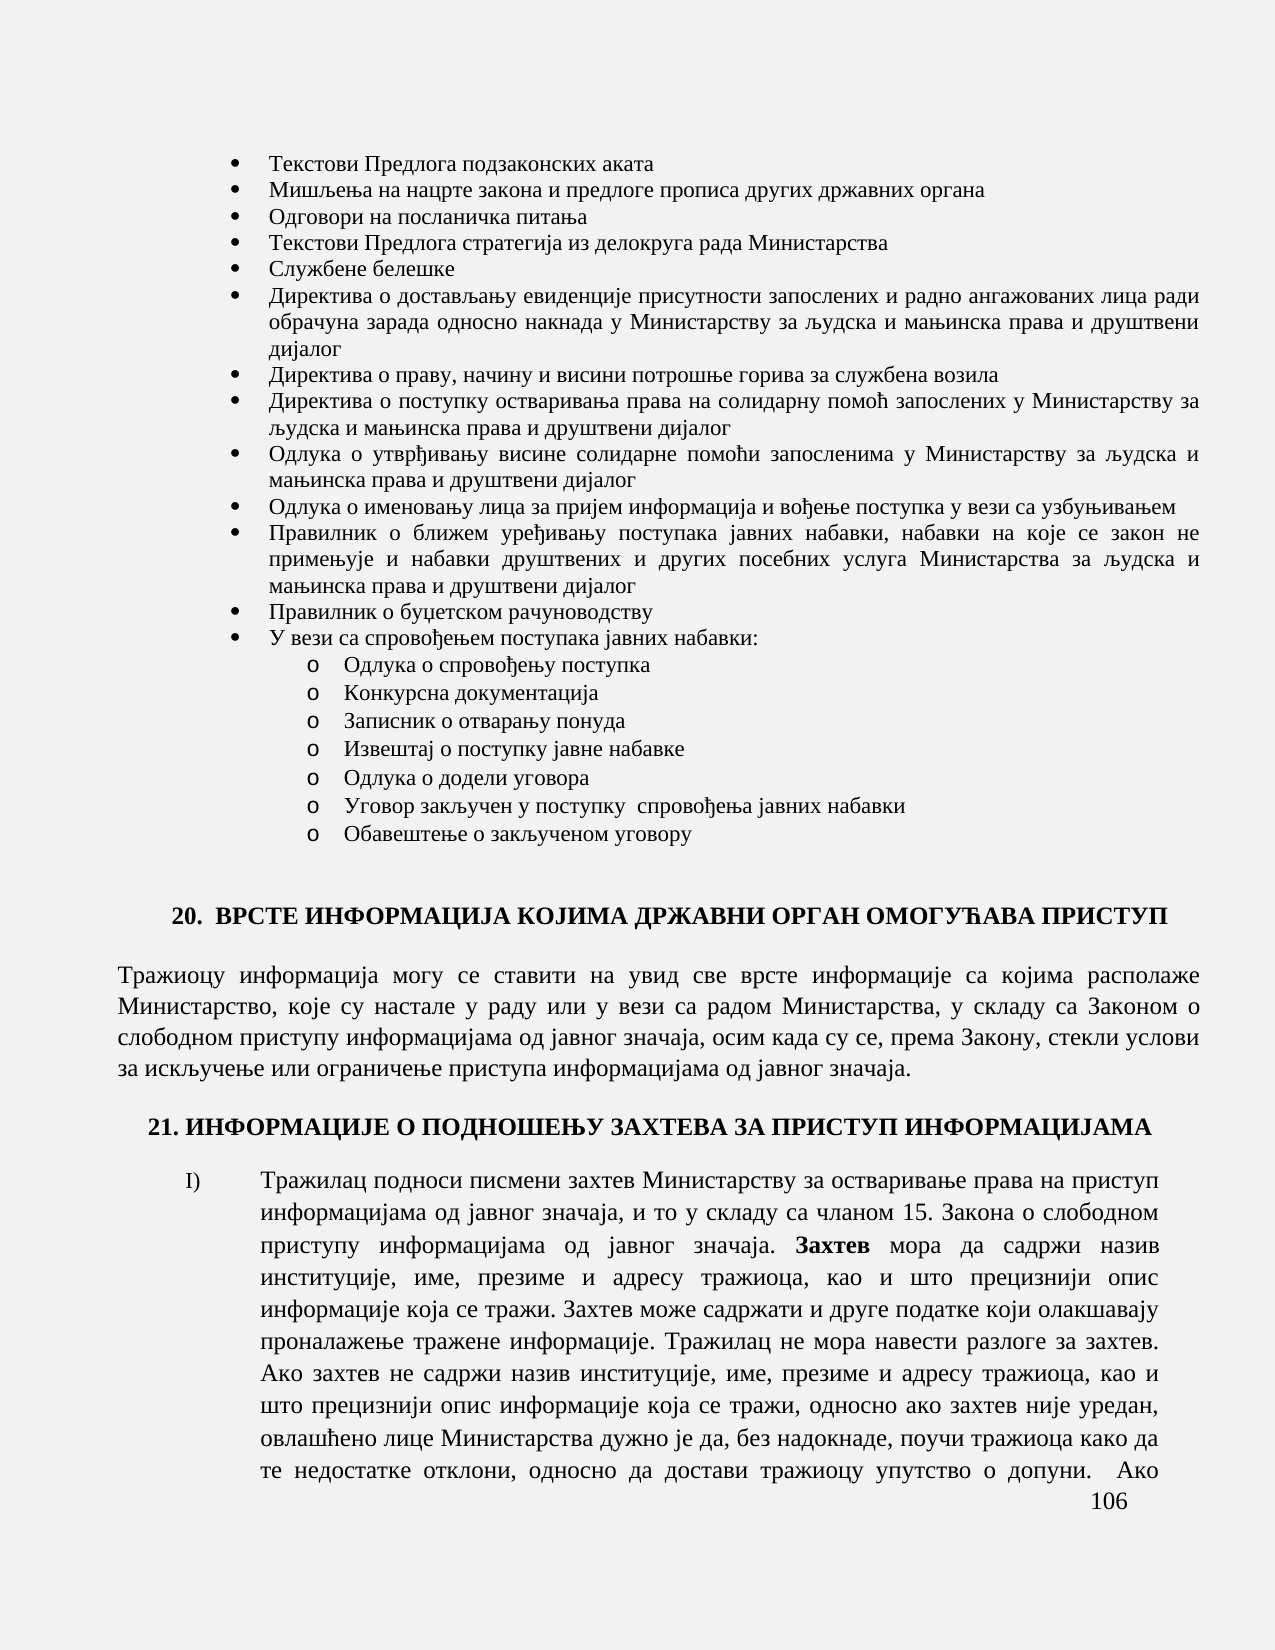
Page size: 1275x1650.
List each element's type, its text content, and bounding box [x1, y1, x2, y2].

list Директива о достављању евиденције присутности запослених и радно ангажованих лица ради обрачуна зарада односно накнада у Министарству за људска и мањинска права и друштвени дијалог [231, 282, 1201, 361]
list Директива о поступку остваривања права на солидарну помоћ запослених у Министарству за људска и мањинска права и друштвени дијалог [231, 387, 1201, 440]
list Правилник о буџетском рачуноводству [231, 598, 1201, 624]
subtitle 21. ИНФОРМАЦИЈЕ О ПОДНОШЕЊУ ЗАХТЕВА ЗА ПРИСТУП ИНФОРМАЦИЈАМА [148, 1112, 1192, 1140]
text Тражиоцу информација могу се ставити на увид све врсте информације са којима располаже Министарство, које су настале у раду или у вези са радом Министарства, у складу са Законом о слободном приступу информацијама од јавног значаја, осим када су се, према Закону, стекли услови за искључење или ограничење приступа информацијама од јавног значаја. [117, 960, 1201, 1082]
list Записник о отварању понуда [306, 707, 1201, 736]
list Одговори на посланичка питања [231, 203, 1201, 229]
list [185, 1165, 1160, 1484]
list Обавештење о закљученом уговору [306, 820, 1201, 848]
list Службене белешке [231, 256, 1201, 282]
list Извештај о поступку јавне набавке [306, 736, 1201, 764]
list Уговор закључен у поступку спровођења јавних набавки [306, 792, 1201, 820]
list Одлука о утврђивању висине солидарне помоћи запосленима у Министарству за људска и мањинска права и друштвени дијалог [231, 440, 1201, 493]
list Директива о праву, начину и висини потрошње горива за службена возила [231, 361, 1201, 387]
list Одлука о именовању лица за пријем информација и вођење поступка у вези са узбуњивањем [231, 493, 1201, 519]
list Мишљења на нацрте закона и предлоге прописа других државних органа [231, 176, 1201, 203]
list Конкурсна документација [306, 679, 1201, 707]
list Одлука о спровођењу поступка [306, 651, 1201, 679]
list Одлука о додели уговора [306, 764, 1201, 792]
list Правилник о ближем уређивању поступака јавних набавки, набавки на које се закон не примењује и набавки друштвених и других посебних услуга Министарства за људска и мањинска права и друштвени дијалог [231, 519, 1201, 598]
text 20. ВРСТЕ ИНФОРМАЦИЈА КОЈИМА ДРЖАВНИ ОРГАН ОМОГУЋАВА ПРИСТУП [148, 901, 1192, 930]
list Текстови Предлога стратегија из делокруга рада Министарства [231, 229, 1201, 256]
list У вези са спровођењем поступака јавних набавки: [231, 624, 1201, 651]
list Текстови Предлога подзаконских аката [231, 150, 1201, 176]
